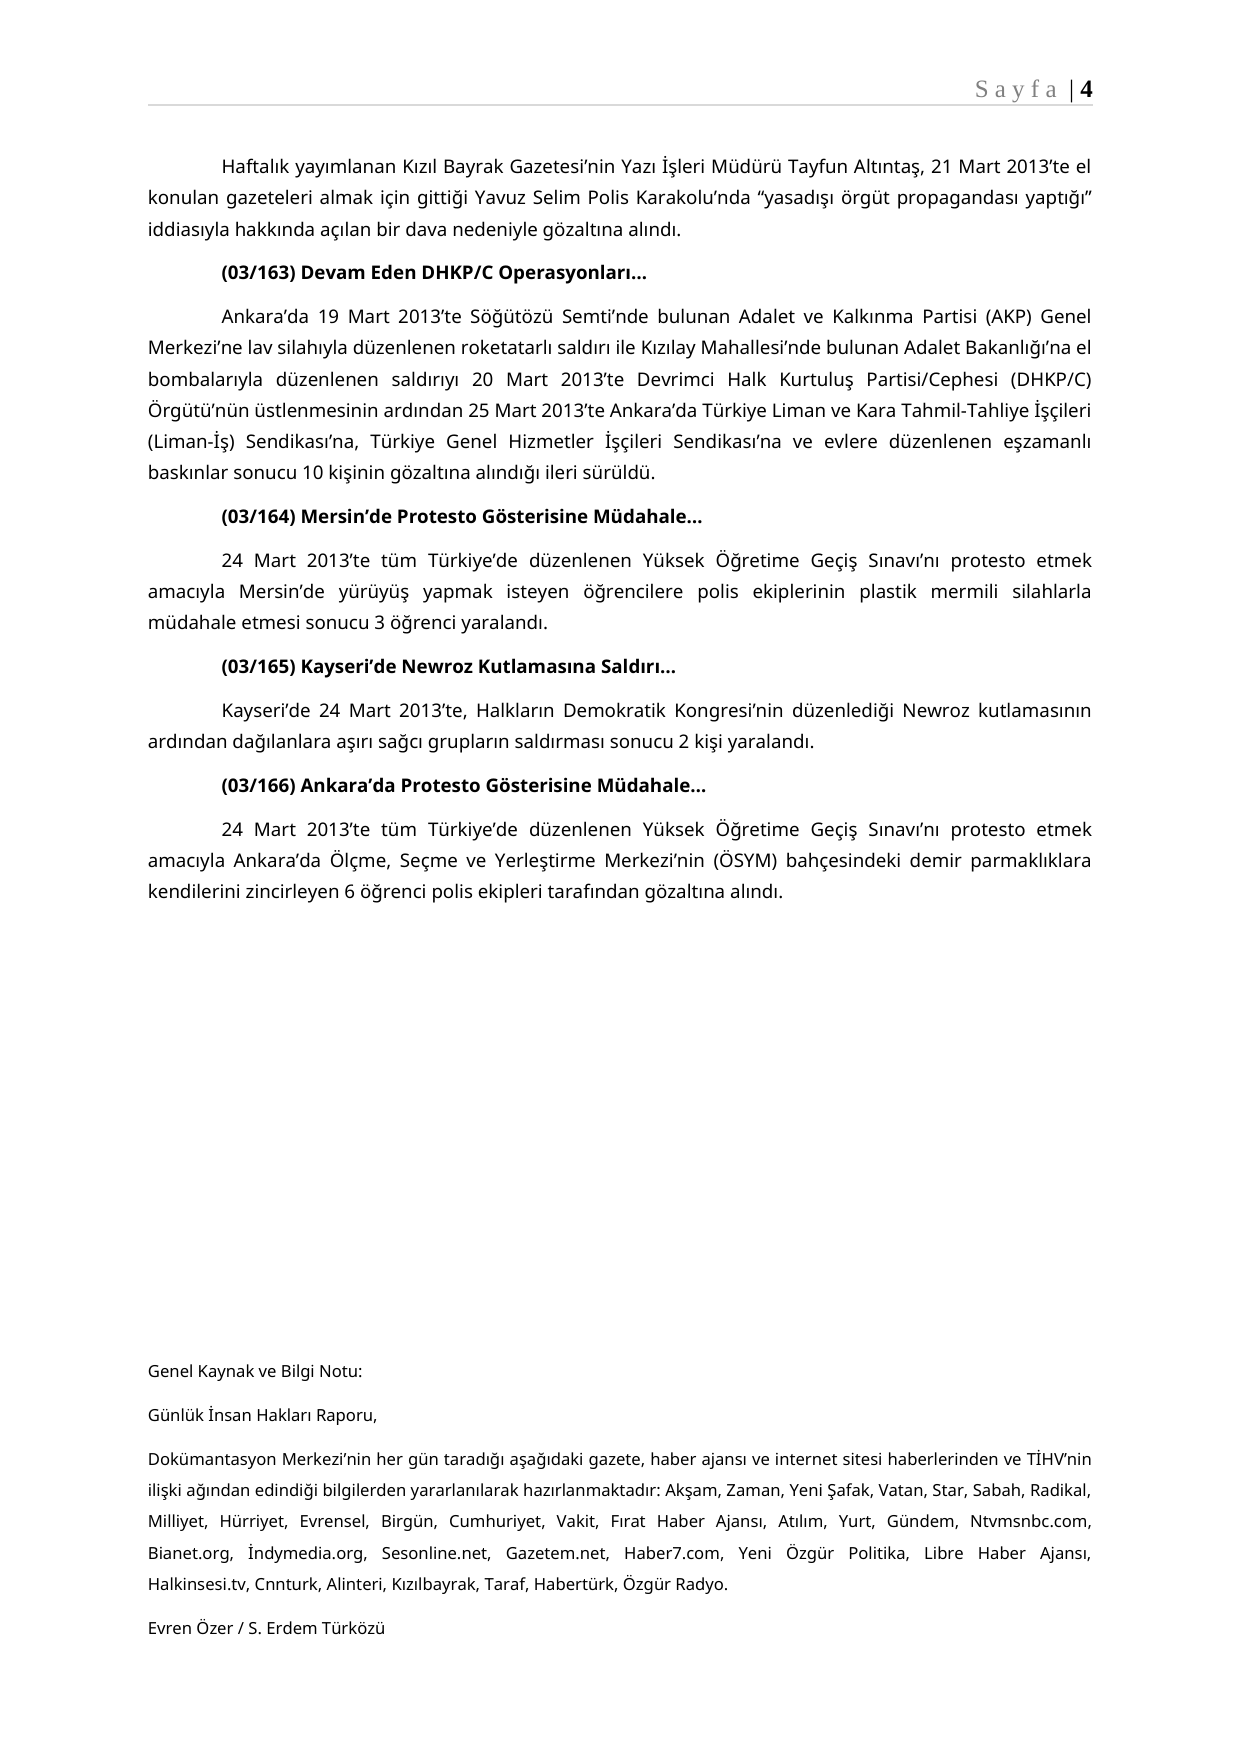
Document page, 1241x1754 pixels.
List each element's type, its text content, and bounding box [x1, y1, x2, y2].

text 24 Mart 2013’te tüm Türkiye’de düzenlenen Yüksek Öğretime Geçiş Sınavı’nı protesto etmek amacıyla Mersin’de yürüyüş yapmak isteyen öğrencilere polis ekiplerinin plastik mermili silahlarla müdahale etmesi sonucu 3 öğrenci yaralandı. [148, 541, 1093, 635]
text 24 Mart 2013’te tüm Türkiye’de düzenlenen Yüksek Öğretime Geçiş Sınavı’nı protesto etmek amacıyla Ankara’da Ölçme, Seçme ve Yerleştirme Merkezi’nin (ÖSYM) bahçesindeki demir parmaklıklara kendilerini zincirleyen 6 öğrenci polis ekipleri tarafından gözaltına alındı. [148, 810, 1093, 904]
text Ankara’da 19 Mart 2013’te Söğütözü Semti’nde bulunan Adalet ve Kalkınma Partisi (AKP) Genel Merkezi’ne lav silahıyla düzenlenen roketatarlı saldırı ile Kızılay Mahallesi’nde bulunan Adalet Bakanlığı’na el bombalarıyla düzenlenen saldırıyı 20 Mart 2013’te Devrimci Halk Kurtuluş Partisi/Cephesi (DHKP/C) Örgütü’nün üstlenmesinin ardından 25 Mart 2013’te Ankara’da Türkiye Liman ve Kara Tahmil-Tahliye İşçileri (Liman-İş) Sendikası’na, Türkiye Genel Hizmetler İşçileri Sendikası’na ve evlere düzenlenen eşzamanlı baskınlar sonucu 10 kişinin gözaltına alındığı ileri sürüldü. [148, 298, 1093, 485]
text (03/166) Ankara’da Protesto Gösterisine Müdahale… [148, 766, 1093, 798]
text Haftalık yayımlanan Kızıl Bayrak Gazetesi’nin Yazı İşleri Müdürü Tayfun Altıntaş, 21 Mart 2013’te el konulan gazeteleri almak için gittiği Yavuz Selim Polis Karakolu’nda “yasadışı örgüt propagandası yaptığı” iddiasıyla hakkında açılan bir dava nedeniyle gözaltına alındı. [148, 148, 1093, 241]
text (03/165) Kayseri’de Newroz Kutlamasına Saldırı… [148, 648, 1093, 679]
text Kayseri’de 24 Mart 2013’te, Halkların Demokratik Kongresi’nin düzenlediği Newroz kutlamasının ardından dağılanlara aşırı sağcı grupların saldırması sonucu 2 kişi yaralandı. [148, 691, 1093, 754]
text (03/163) Devam Eden DHKP/C Operasyonları… [148, 254, 1093, 285]
text (03/164) Mersin’de Protesto Gösterisine Müdahale… [148, 498, 1093, 529]
